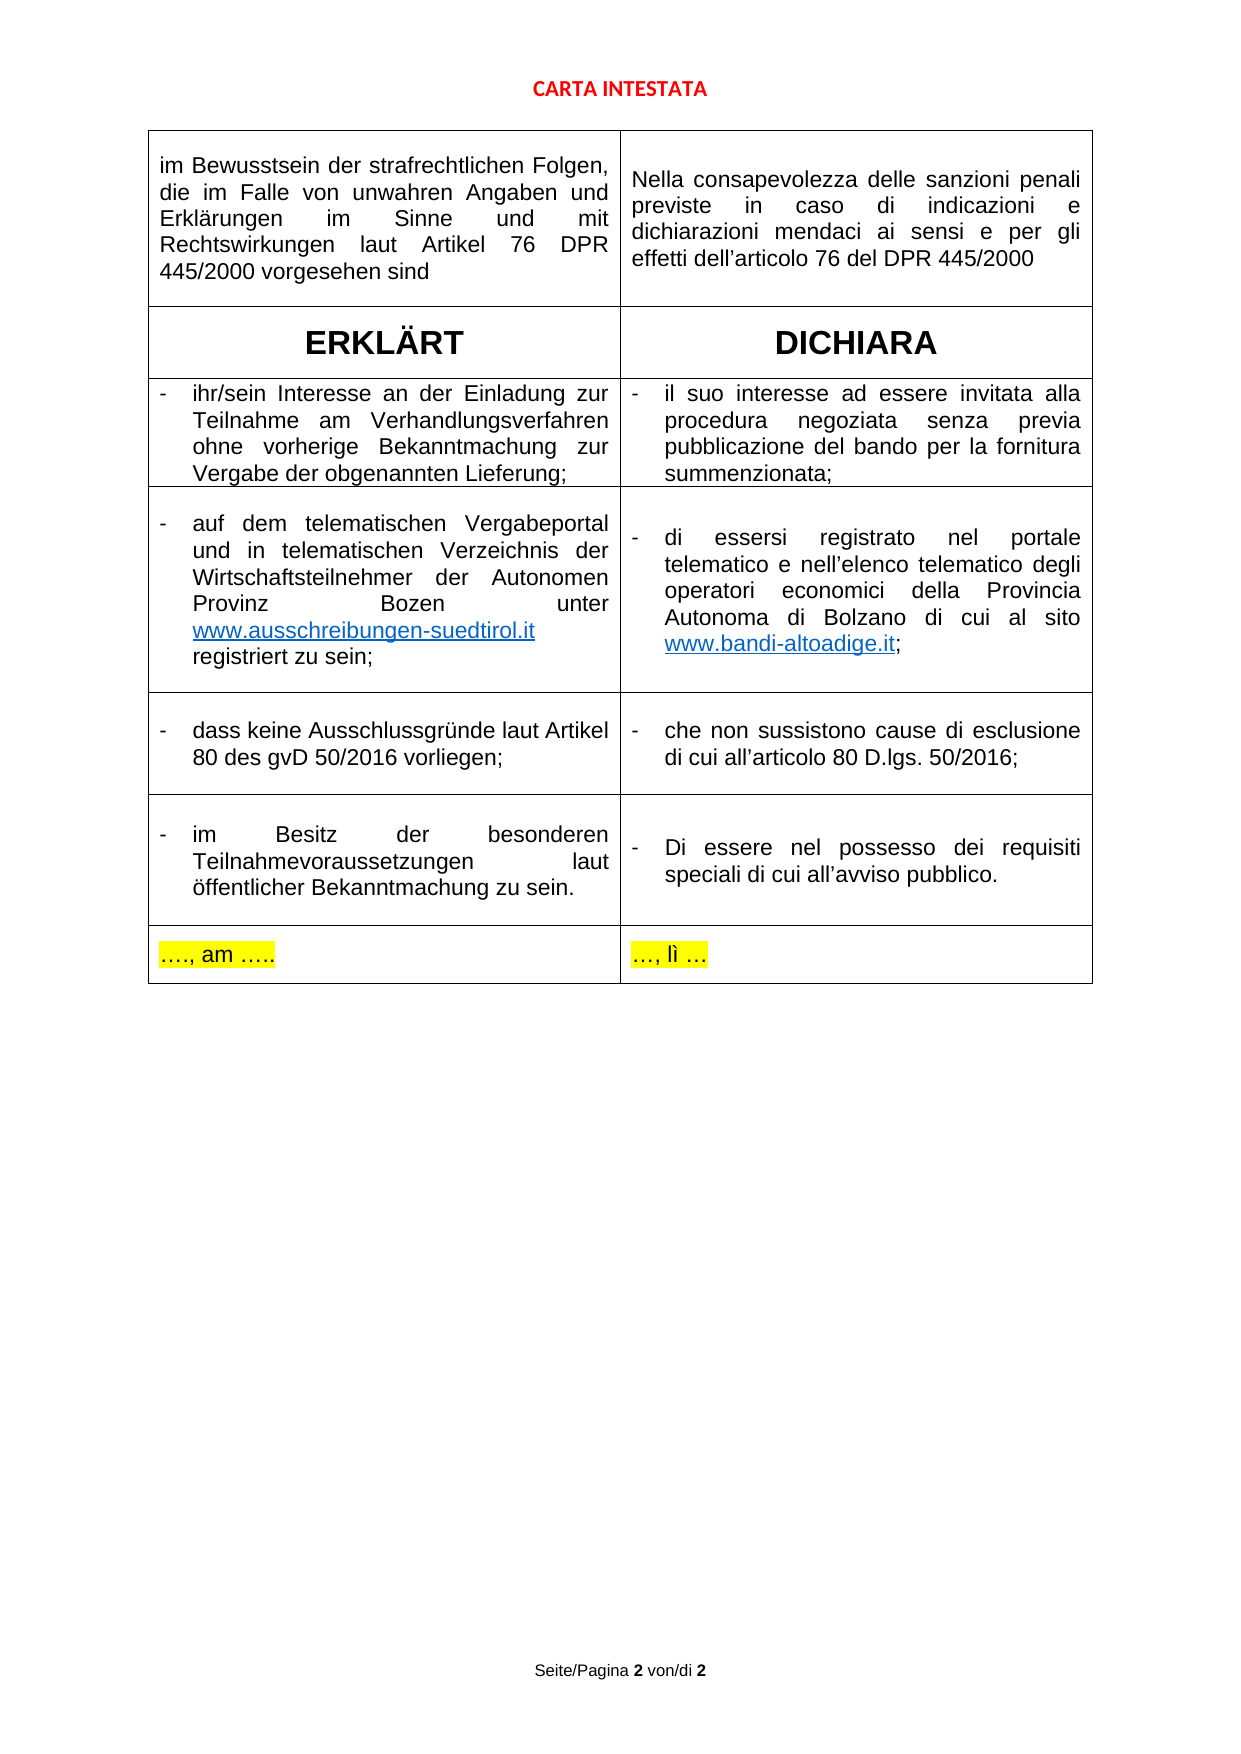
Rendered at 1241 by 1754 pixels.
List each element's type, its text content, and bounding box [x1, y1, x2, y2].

table_cell che non sussistono cause di esclusione di cui all’articolo 80 D.lgs. 50/2016; [621, 693, 1092, 794]
table_cell Erklärt [149, 307, 620, 378]
table_cell …, lì … [621, 926, 1092, 983]
table_cell Nella consapevolezza delle sanzioni penali previste in caso di indicazioni e dichiarazioni mendaci ai sensi e per gli effetti dell’articolo 76 del DPR 445/2000 [621, 131, 1092, 306]
table_cell dass keine Ausschlussgründe laut Artikel 80 des gvD 50/2016 vorliegen; [149, 693, 620, 794]
table_cell im Bewusstsein der strafrechtlichen Folgen, die im Falle von unwahren Angaben und Erklärungen im Sinne und mit Rechtswirkungen laut Artikel 76 DPR 445/2000 vorgesehen sind [149, 131, 620, 306]
table_cell ihr/sein Interesse an der Einladung zur Teilnahme am Verhandlungsverfahren ohne vorherige Bekanntmachung zur Vergabe der obgenannten Lieferung; [149, 379, 620, 486]
table_cell Di essere nel possesso dei requisiti speciali di cui all’avviso pubblico. [621, 795, 1092, 925]
table_cell auf dem telematischen Vergabeportal und in telematischen Verzeichnis der Wirtschaftsteilnehmer der Autonomen Provinz Bozen unter www.ausschreibungen-suedtirol.it registriert zu sein; [149, 487, 620, 692]
table_cell DICHIARA [621, 307, 1092, 378]
table_cell di essersi registrato nel portale telematico e nell’elenco telematico degli operatori economici della Provincia Autonoma di Bolzano di cui al sito www.bandi-altoadige.it; [621, 487, 1092, 692]
table_cell …., am ….. [149, 926, 620, 983]
table_cell im Besitz der besonderen Teilnahmevoraussetzungen laut öffentlicher Bekanntmachung zu sein. [149, 795, 620, 925]
table_cell il suo interesse ad essere invitata alla procedura negoziata senza previa pubblicazione del bando per la fornitura summenzionata; [621, 379, 1092, 486]
